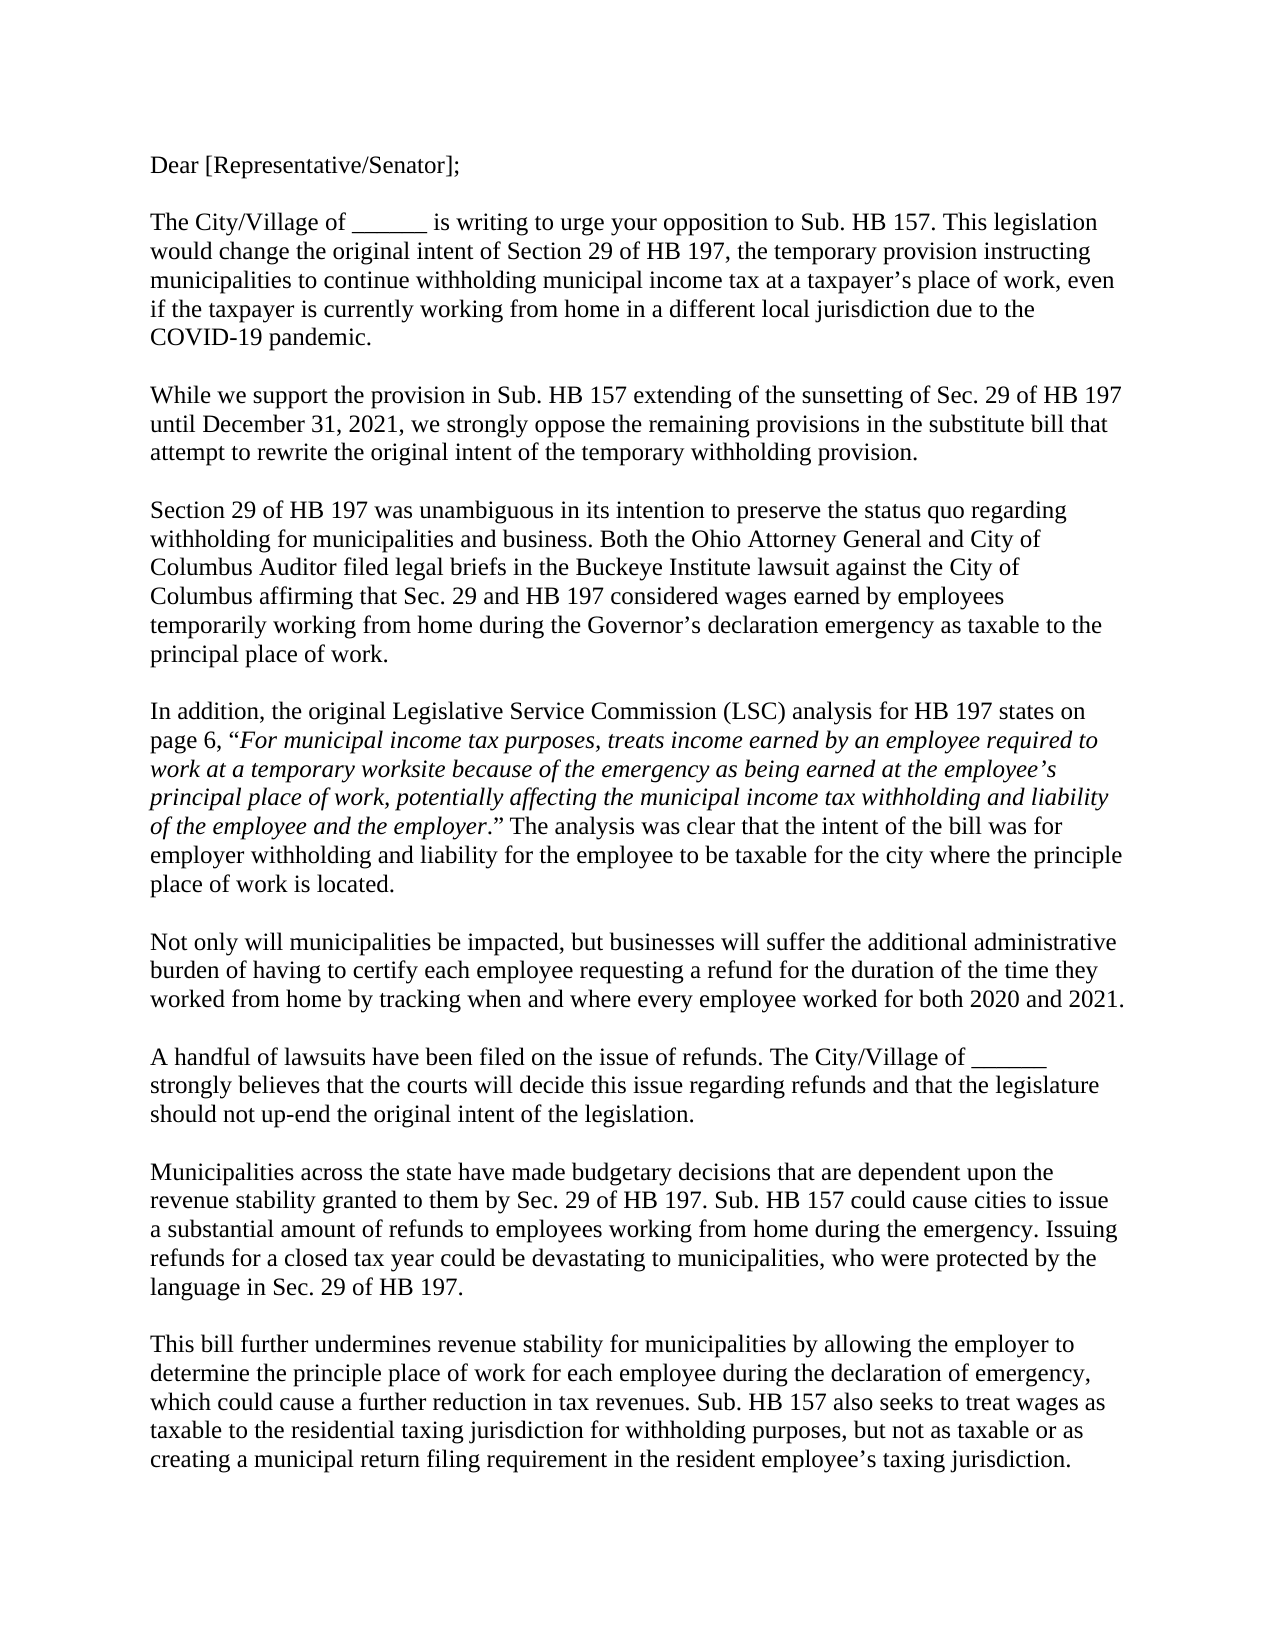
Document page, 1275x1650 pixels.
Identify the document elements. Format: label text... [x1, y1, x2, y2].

text In addition, the original Legislative Service Commission (LSC) analysis for HB 197 states on page 6, “For municipal income tax purposes, treats income earned by an employee required to work at a temporary worksite because of the emergency as being earned at the employee’s principal place of work, potentially affecting the municipal income tax withholding and liability of the employee and the employer.” The analysis was clear that the intent of the bill was for employer withholding and liability for the employee to be taxable for the city where the principle place of work is located. [150, 696, 1125, 898]
text Dear [Representative/Senator]; [150, 150, 1125, 179]
text This bill further undermines revenue stability for municipalities by allowing the employer to determine the principle place of work for each employee during the declaration of emergency, which could cause a further reduction in tax revenues. Sub. HB 157 also seeks to treat wages as taxable to the residential taxing jurisdiction for withholding purposes, but not as taxable or as creating a municipal return filing requirement in the resident employee’s taxing jurisdiction. [150, 1329, 1125, 1473]
text Not only will municipalities be impacted, but businesses will suffer the additional administrative burden of having to certify each employee requesting a refund for the duration of the time they worked from home by tracking when and where every employee worked for both 2020 and 2021. [150, 927, 1125, 1013]
text A handful of lawsuits have been filed on the issue of refunds. The City/Village of ______ strongly believes that the courts will decide this issue regarding refunds and that the legislature should not up-end the original intent of the legislation. [150, 1042, 1125, 1128]
text The City/Village of ______ is writing to urge your opposition to Sub. HB 157. This legislation would change the original intent of Section 29 of HB 197, the temporary provision instructing municipalities to continue withholding municipal income tax at a taxpayer’s place of work, even if the taxpayer is currently working from home in a different local jurisdiction due to the COVID-19 pandemic. [150, 207, 1125, 351]
text Section 29 of HB 197 was unambiguous in its intention to preserve the status quo regarding withholding for municipalities and business. Both the Ohio Attorney General and City of Columbus Auditor filed legal briefs in the Buckeye Institute lawsuit against the City of Columbus affirming that Sec. 29 and HB 197 considered wages earned by employees temporarily working from home during the Governor’s declaration emergency as taxable to the principal place of work. [150, 495, 1125, 667]
text Municipalities across the state have made budgetary decisions that are dependent upon the revenue stability granted to them by Sec. 29 of HB 197. Sub. HB 157 could cause cities to issue a substantial amount of refunds to employees working from home during the emergency. Issuing refunds for a closed tax year could be devastating to municipalities, who were protected by the language in Sec. 29 of HB 197. [150, 1157, 1125, 1300]
text While we support the provision in Sub. HB 157 extending of the sunsetting of Sec. 29 of HB 197 until December 31, 2021, we strongly oppose the remaining provisions in the substitute bill that attempt to rewrite the original intent of the temporary withholding provision. [150, 380, 1125, 466]
